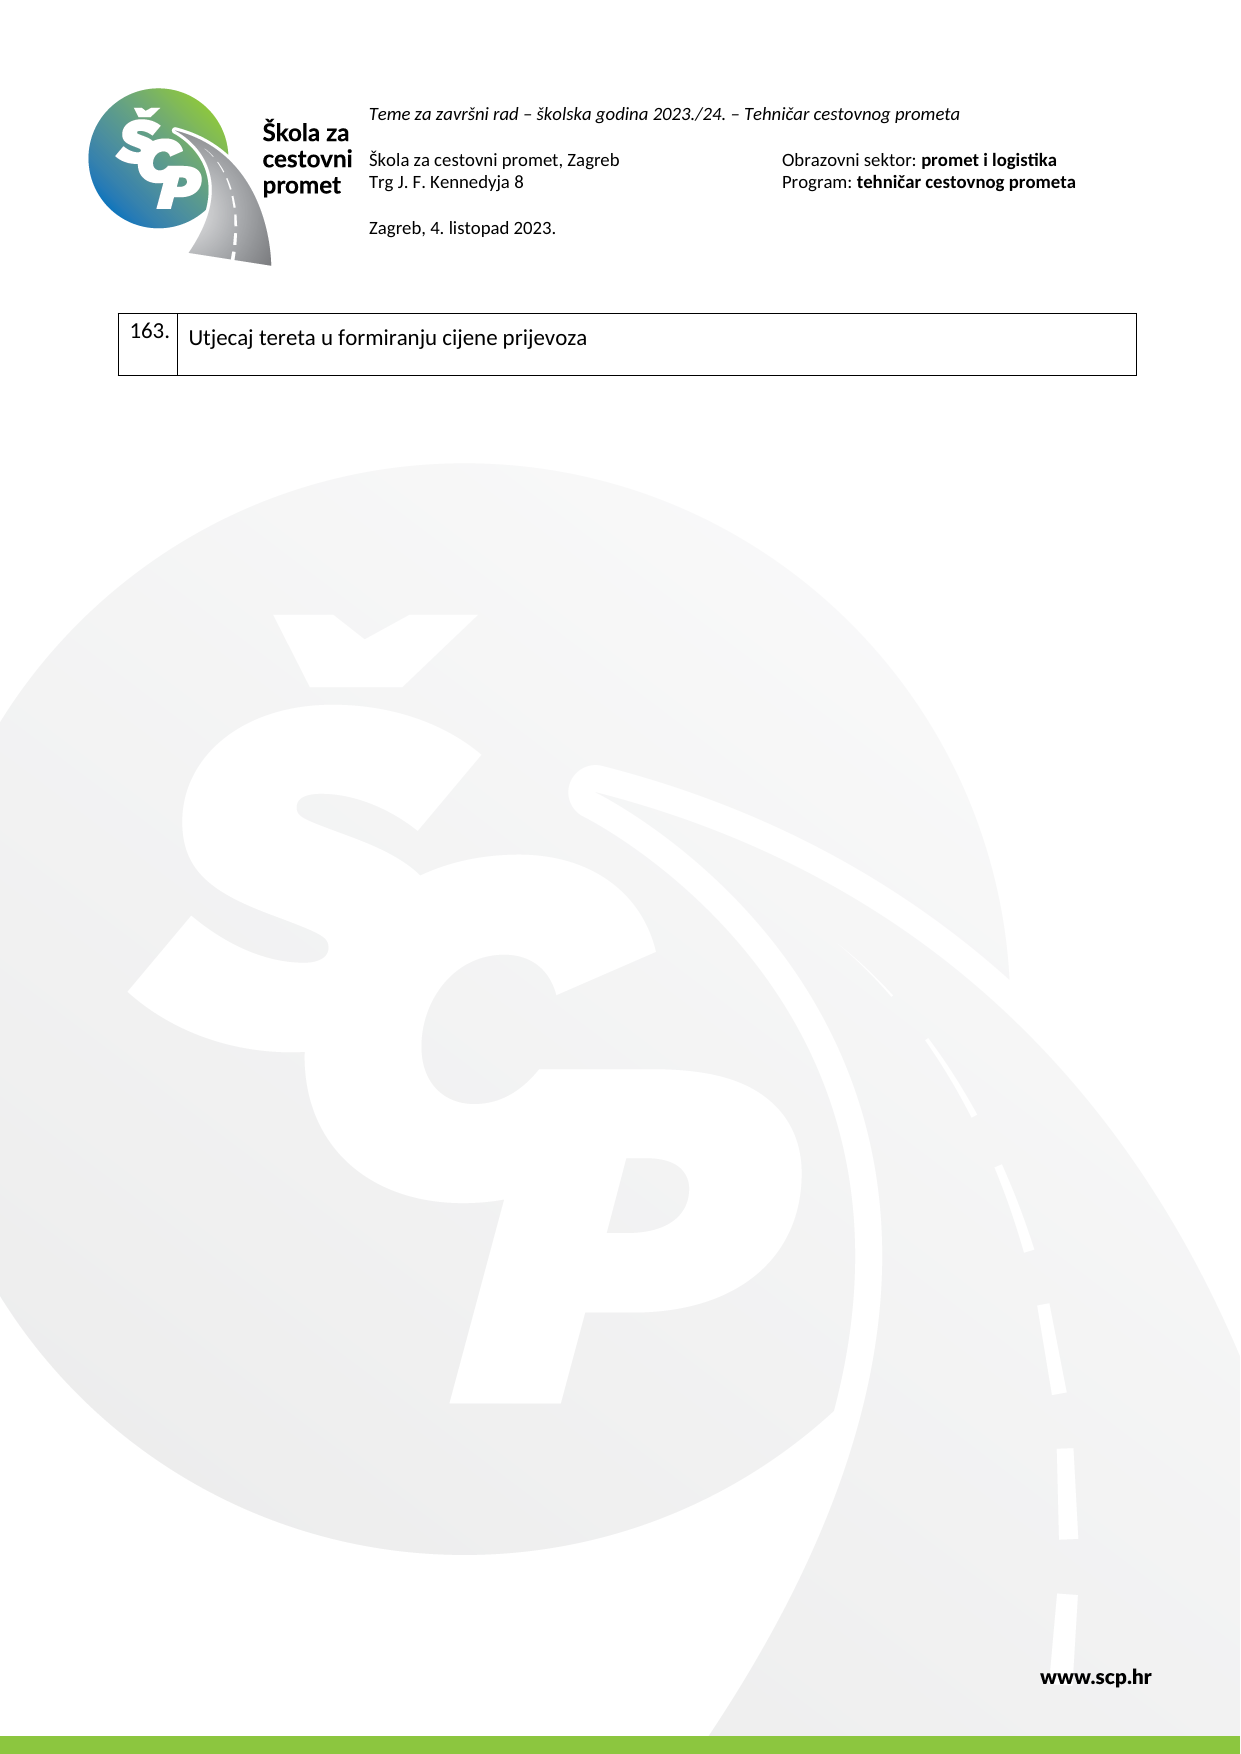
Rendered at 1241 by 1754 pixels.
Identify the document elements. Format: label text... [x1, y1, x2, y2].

table_header [119, 314, 177, 375]
picture [0, 0, 1241, 1754]
table_header Utjecaj tereta u formiranju cijene prijevoza [178, 314, 1136, 375]
